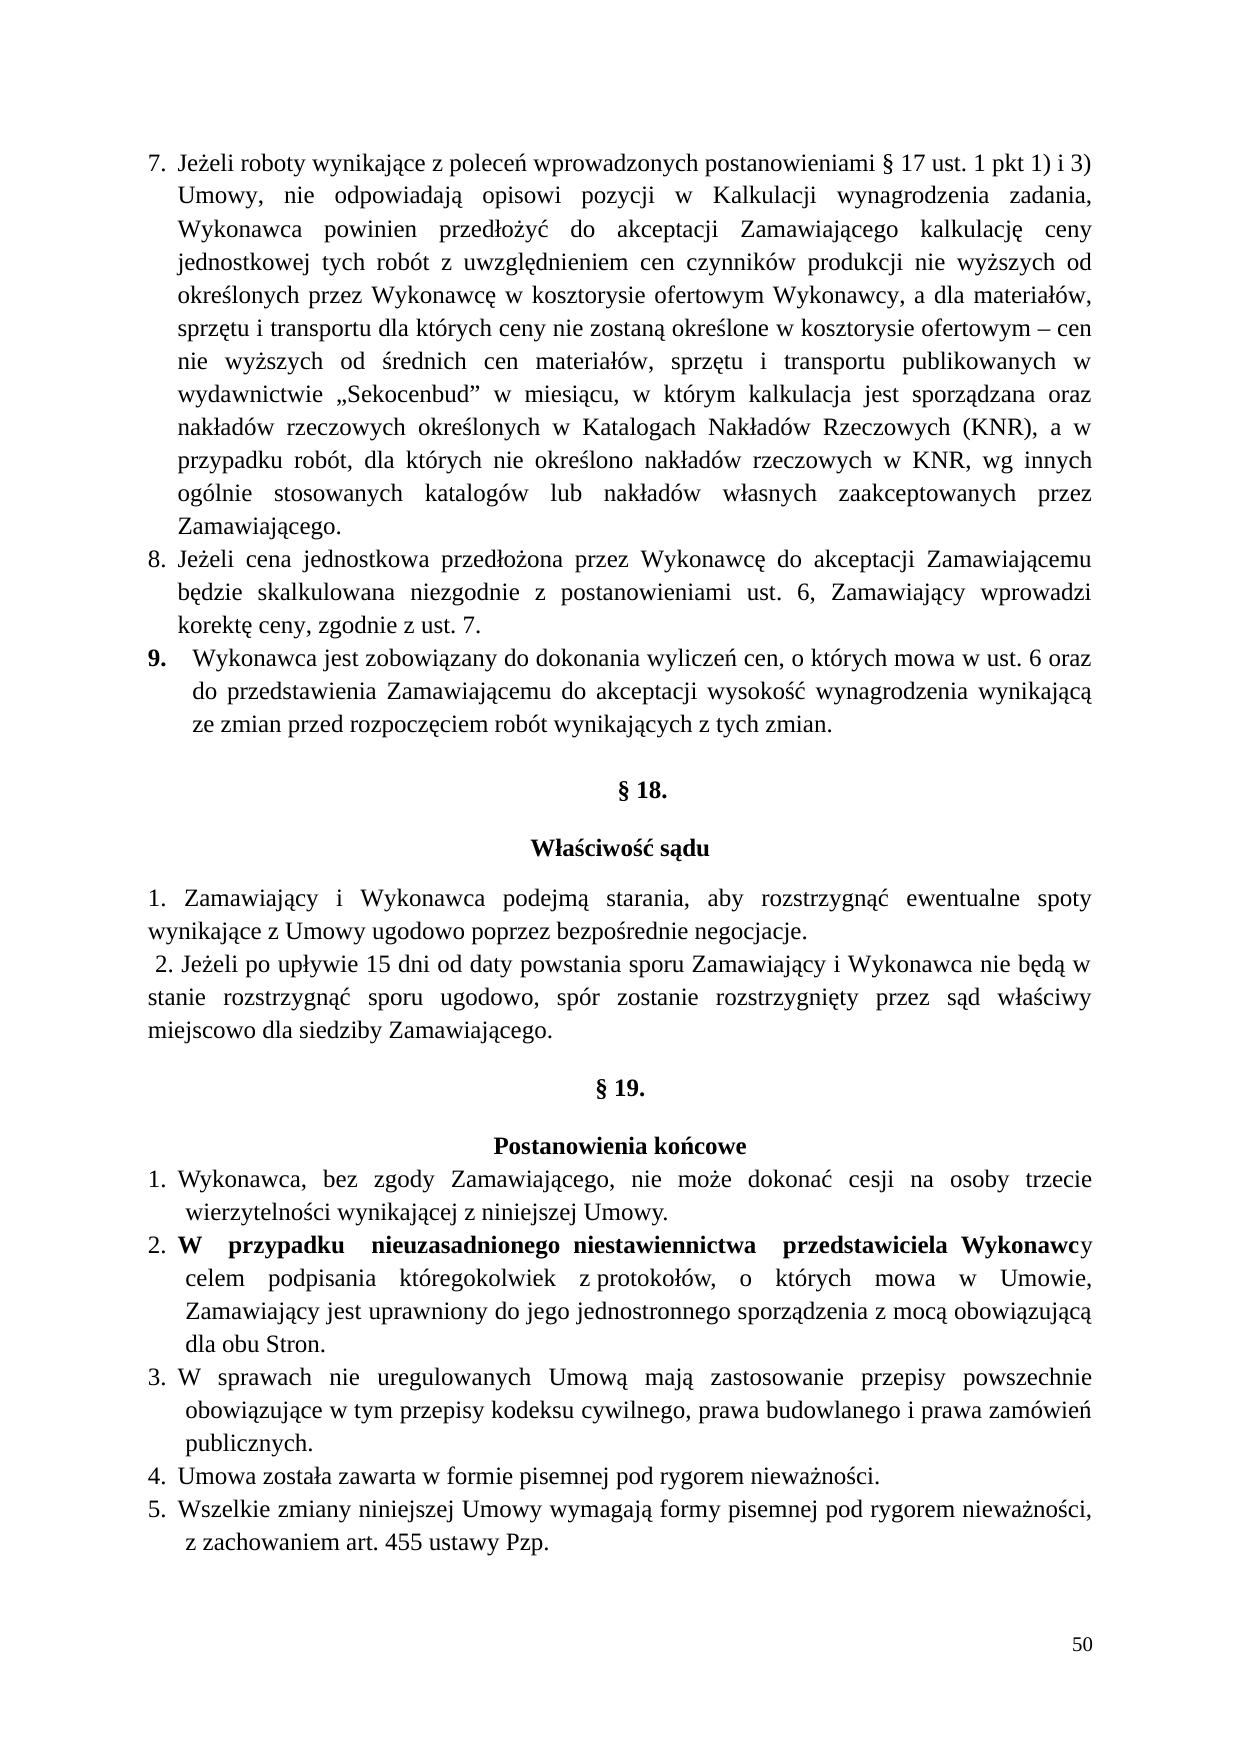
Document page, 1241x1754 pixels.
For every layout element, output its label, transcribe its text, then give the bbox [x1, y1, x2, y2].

text 1. Zamawiający i Wykonawca podejmą starania, aby rozstrzygnąć ewentualne spoty wynikające z Umowy ugodowo poprzez bezpośrednie negocjacje. [148, 883, 1093, 944]
list Umowa została zawarta w formie pisemnej pod rygorem nieważności. [148, 1461, 1093, 1490]
text 2. Jeżeli po upływie 15 dni od daty powstania sporu Zamawiający i Wykonawca nie będą w stanie rozstrzygnąć sporu ugodowo, spór zostanie rozstrzygnięty przez sąd właściwy miejscowo dla siedziby Zamawiającego. [148, 949, 1093, 1043]
text § 18. [192, 775, 1093, 804]
text § 19. [148, 1073, 1093, 1102]
text Postanowienia końcowe [148, 1131, 1093, 1159]
list Wykonawca jest zobowiązany do dokonania wyliczeń cen, o których mowa w ust. 6 oraz do przedstawienia Zamawiającemu do akceptacji wysokość wynagrodzenia wynikającą ze zmian przed rozpoczęciem robót wynikających z tych zmian. [148, 643, 1093, 738]
list W sprawach nie uregulowanych Umową mają zastosowanie przepisy powszechnie obowiązujące w tym przepisy kodeksu cywilnego, prawa budowlanego i prawa zamówień publicznych. [148, 1362, 1093, 1457]
list Jeżeli roboty wynikające z poleceń wprowadzonych postanowieniami § 17 ust. 1 pkt 1) i 3) Umowy, nie odpowiadają opisowi pozycji w Kalkulacji wynagrodzenia zadania, Wykonawca powinien przedłożyć do akceptacji Zamawiającego kalkulację ceny jednostkowej tych robót z uwzględnieniem cen czynników produkcji nie wyższych od określonych przez Wykonawcę w kosztorysie ofertowym Wykonawcy, a dla materiałów, sprzętu i transportu dla których ceny nie zostaną określone w kosztorysie ofertowym – cen nie wyższych od średnich cen materiałów, sprzętu i transportu publikowanych w wydawnictwie „Sekocenbud” w miesiącu, w którym kalkulacja jest sporządzana oraz nakładów rzeczowych określonych w Katalogach Nakładów Rzeczowych (KNR), a w przypadku robót, dla których nie określono nakładów rzeczowych w KNR, wg innych ogólnie stosowanych katalogów lub nakładów własnych zaakceptowanych przez Zamawiającego. [148, 148, 1093, 539]
list W przypadku nieuzasadnionego niestawiennictwa przedstawiciela Wykonawcy celem podpisania któregokolwiek z protokołów, o których mowa w Umowie, Zamawiający jest uprawniony do jego jednostronnego sporządzenia z mocą obowiązującą dla obu Stron. [148, 1230, 1093, 1358]
list Jeżeli cena jednostkowa przedłożona przez Wykonawcę do akceptacji Zamawiającemu będzie skalkulowana niezgodnie z postanowieniami ust. 6, Zamawiający wprowadzi korektę ceny, zgodnie z ust. 7. [148, 544, 1093, 639]
list Wszelkie zmiany niniejszej Umowy wymagają formy pisemnej pod rygorem nieważności, z zachowaniem art. 455 ustawy Pzp. [148, 1494, 1093, 1556]
list Wykonawca, bez zgody Zamawiającego, nie może dokonać cesji na osoby trzecie wierzytelności wynikającej z niniejszej Umowy. [148, 1164, 1093, 1226]
text Właściwość sądu [148, 833, 1093, 862]
